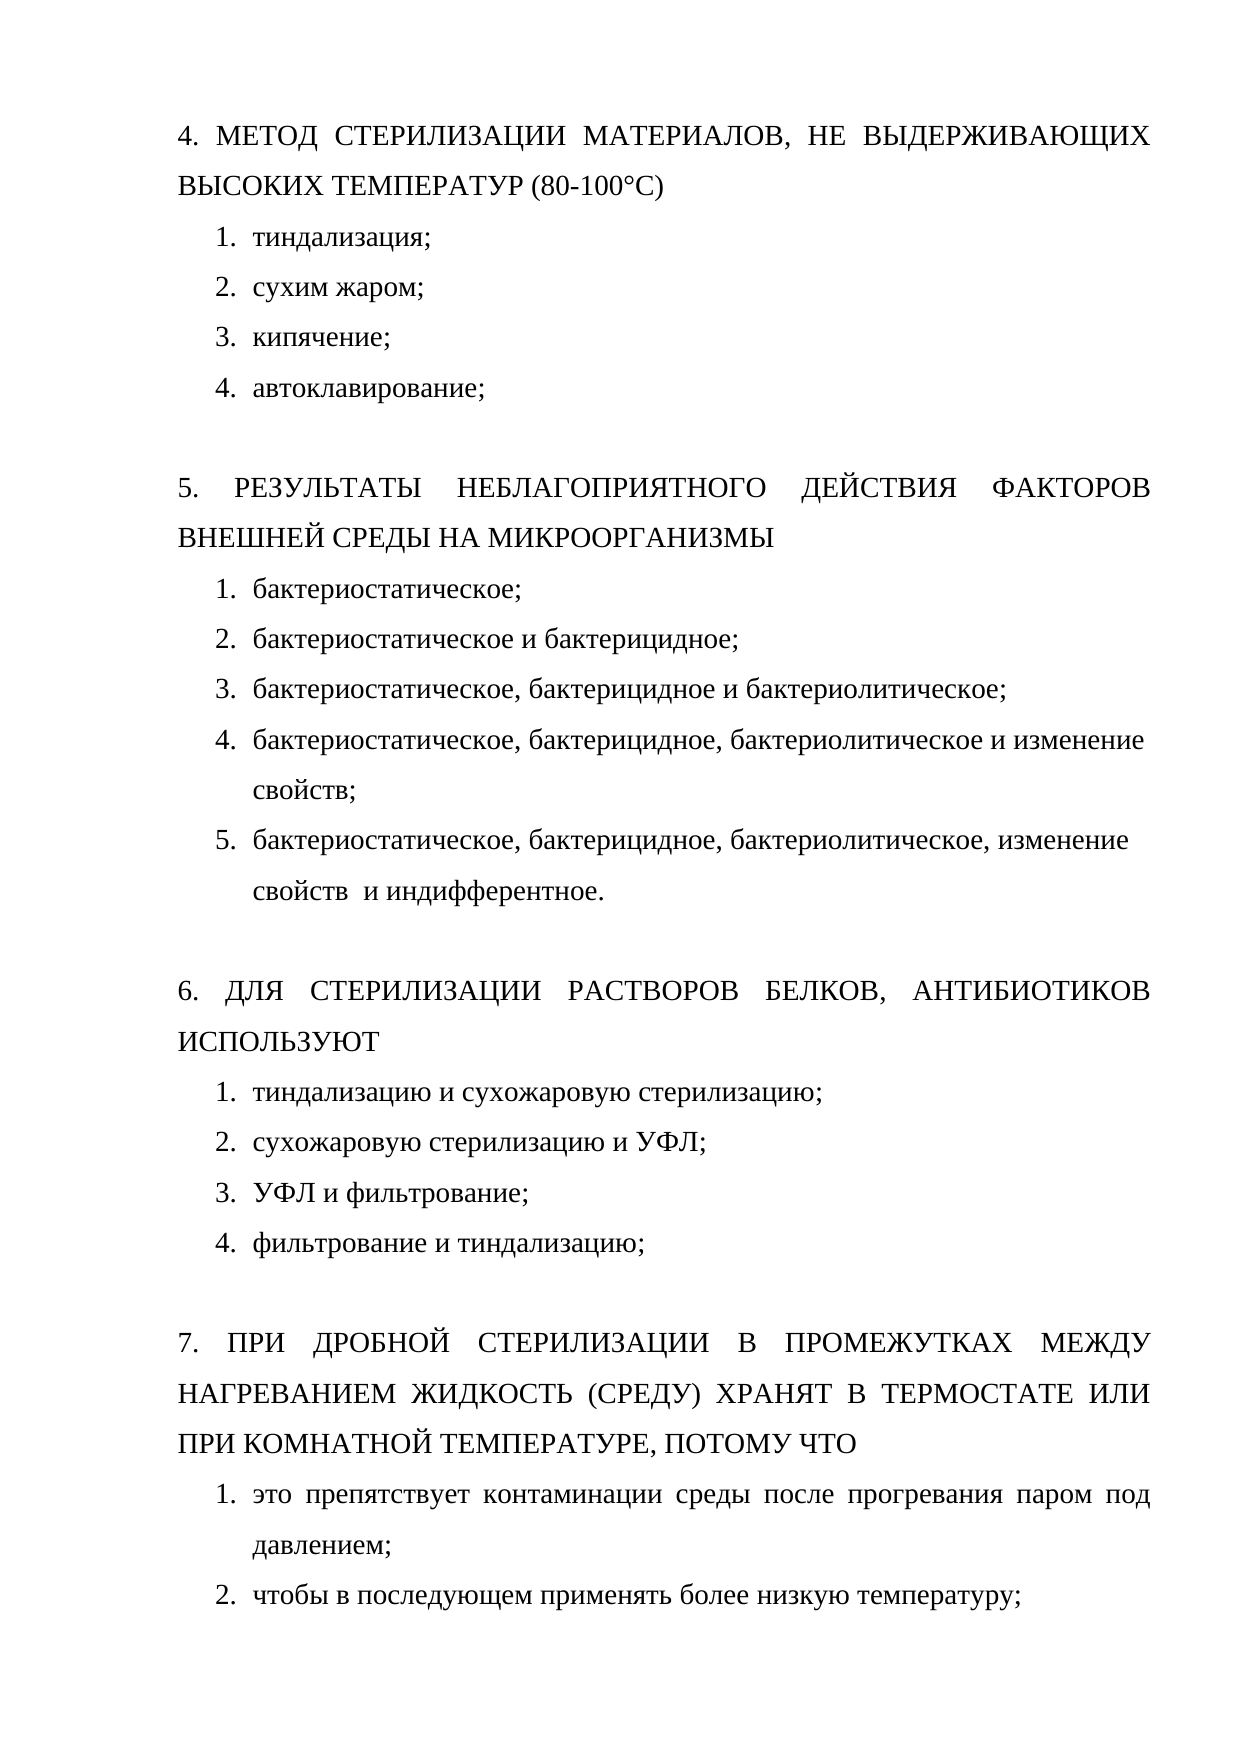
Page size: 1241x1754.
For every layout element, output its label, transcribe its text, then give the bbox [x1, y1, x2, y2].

list тиндализация; [215, 219, 1152, 252]
text 7. При дробной стерилизации в промежутках между нагреванием жидкость (среду) хранят в термостате или при комнатной температуре, потому что [177, 1326, 1152, 1460]
list сухим жаром; [215, 269, 1152, 303]
list УФЛ и фильтрование; [215, 1175, 1152, 1208]
list бактериостатическое и бактерицидное; [215, 621, 1152, 655]
text 5. РЕЗУЛЬТАТЫ НЕБЛАГОПРИЯТНОГО ДЕЙСТВИЯ ФАКТОРОВ ВНЕШНЕЙ СРЕДЫ НА МИКРООРГАНИЗМЫ [177, 470, 1152, 554]
list бактериостатическое, бактерицидное и бактериолитическое; [215, 672, 1152, 705]
list тиндализацию и сухожаровую стерилизацию; [215, 1074, 1152, 1108]
text 4. Метод стерилизации материалов, не выдерживающих высоких температур (80-100°С) [177, 118, 1152, 202]
list бактериостатическое, бактерицидное, бактериолитическое и изменение свойств; [215, 722, 1152, 806]
list бактериостатическое; [215, 571, 1152, 604]
list фильтрование и тиндализацию; [215, 1225, 1152, 1258]
text 6. ДЛЯ СТЕРИЛИЗАЦИИ РАСТВОРОВ БЕЛКОВ, АНТИБИОТИКОВ ИСПОЛЬЗУЮТ [177, 973, 1152, 1057]
list сухожаровую стерилизацию и УФЛ; [215, 1124, 1152, 1158]
list чтобы в последующем применять более низкую температуру; [215, 1577, 1152, 1611]
list бактериостатическое, бактерицидное, бактериолитическое, изменение свойств и индифферентное. [215, 822, 1152, 906]
list это препятствует контаминации среды после прогревания паром под давлением; [215, 1477, 1152, 1560]
list автоклавирование; [215, 370, 1152, 403]
list кипячение; [215, 319, 1152, 353]
